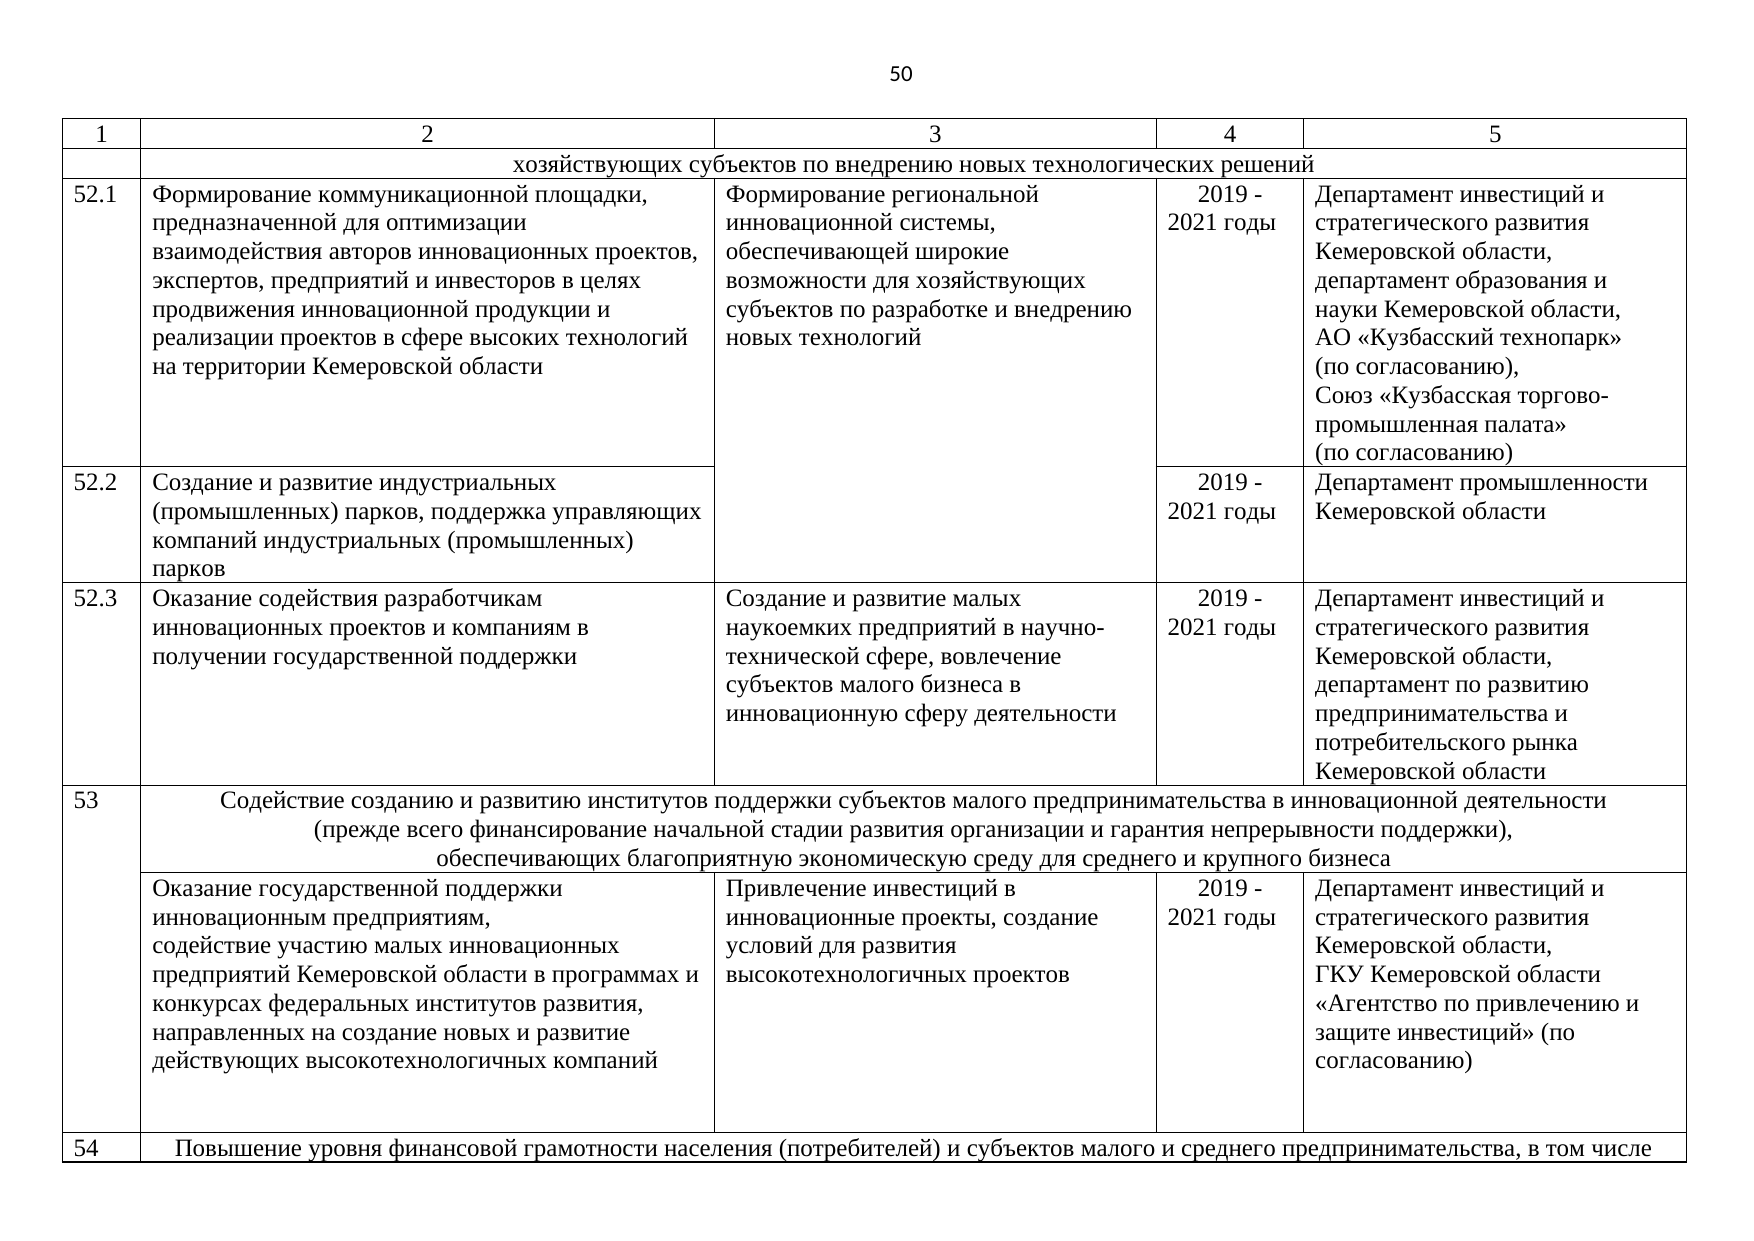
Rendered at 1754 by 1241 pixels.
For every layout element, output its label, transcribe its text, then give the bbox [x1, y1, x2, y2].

table_cell Департамент промышленности Кемеровской области [1304, 467, 1686, 582]
table_cell Департамент инвестиций и стратегического развития Кемеровской области, департамент по развитию предпринимательства и потребительского рынка Кемеровской области [1304, 583, 1686, 784]
table_cell 2019 - 2021 годы [1157, 873, 1303, 1132]
table_cell Содействие созданию и развитию институтов поддержки субъектов малого предпринимательства в инновационной деятельности (прежде всего финансирование начальной стадии развития организации и гарантия непрерывности поддержки), обеспечивающих благоприятную экономическую среду для среднего и крупного бизнеса [141, 786, 1686, 872]
table_cell Создание и развитие индустриальных (промышленных) парков, поддержка управляющих компаний индустриальных (промышленных) парков [141, 467, 714, 582]
table_cell Департамент инвестиций и стратегического развития Кемеровской области, ГКУ Кемеровской области «Агентство по привлечению и защите инвестиций» (по согласованию) [1304, 873, 1686, 1132]
table_cell Департамент инвестиций и стратегического развития Кемеровской области, департамент образования и науки Кемеровской области, АО «Кузбасский технопарк» (по согласованию), Союз «Кузбасская торгово-промышленная палата» (по согласованию) [1304, 179, 1686, 466]
table_cell Привлечение инвестиций в инновационные проекты, создание условий для развития высокотехнологичных проектов [715, 873, 1156, 1132]
table_cell Формирование региональной инновационной системы, обеспечивающей широкие возможности для хозяйствующих субъектов по разработке и внедрению новых технологий [715, 179, 1156, 582]
table_cell 53 [63, 786, 140, 1132]
table_cell 52 [63, 149, 140, 178]
table_header 5 [1304, 119, 1686, 148]
table_cell 2019 - 2021 годы [1157, 583, 1303, 784]
table_header 3 [715, 119, 1156, 148]
table_cell 2019 - 2021 годы [1157, 467, 1303, 582]
table_header 1 [63, 119, 140, 148]
table_cell 52.2 [63, 467, 140, 582]
table_cell 52.3 [63, 583, 140, 784]
table_cell 2019 - 2021 годы [1157, 179, 1303, 466]
table_cell 54 [63, 1133, 140, 1161]
table_cell Оказание содействия разработчикам инновационных проектов и компаниям в получении государственной поддержки [141, 583, 714, 784]
table_cell 52.1 [63, 179, 140, 466]
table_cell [141, 1133, 1686, 1161]
table_header 4 [1157, 119, 1303, 148]
table_cell Оказание государственной поддержки инновационным предприятиям, содействие участию малых инновационных предприятий Кемеровской области в программах и конкурсах федеральных институтов развития, направленных на создание новых и развитие действующих высокотехнологичных компаний [141, 873, 714, 1132]
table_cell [141, 149, 1686, 178]
table_cell Формирование коммуникационной площадки, предназначенной для оптимизации взаимодействия авторов инновационных проектов, экспертов, предприятий и инвесторов в целях продвижения инновационной продукции и реализации проектов в сфере высоких технологий на территории Кемеровской области [141, 179, 714, 466]
table_header 2 [141, 119, 714, 148]
table_cell Создание и развитие малых наукоемких предприятий в научно-технической сфере, вовлечение субъектов малого бизнеса в инновационную сферу деятельности [715, 583, 1156, 784]
